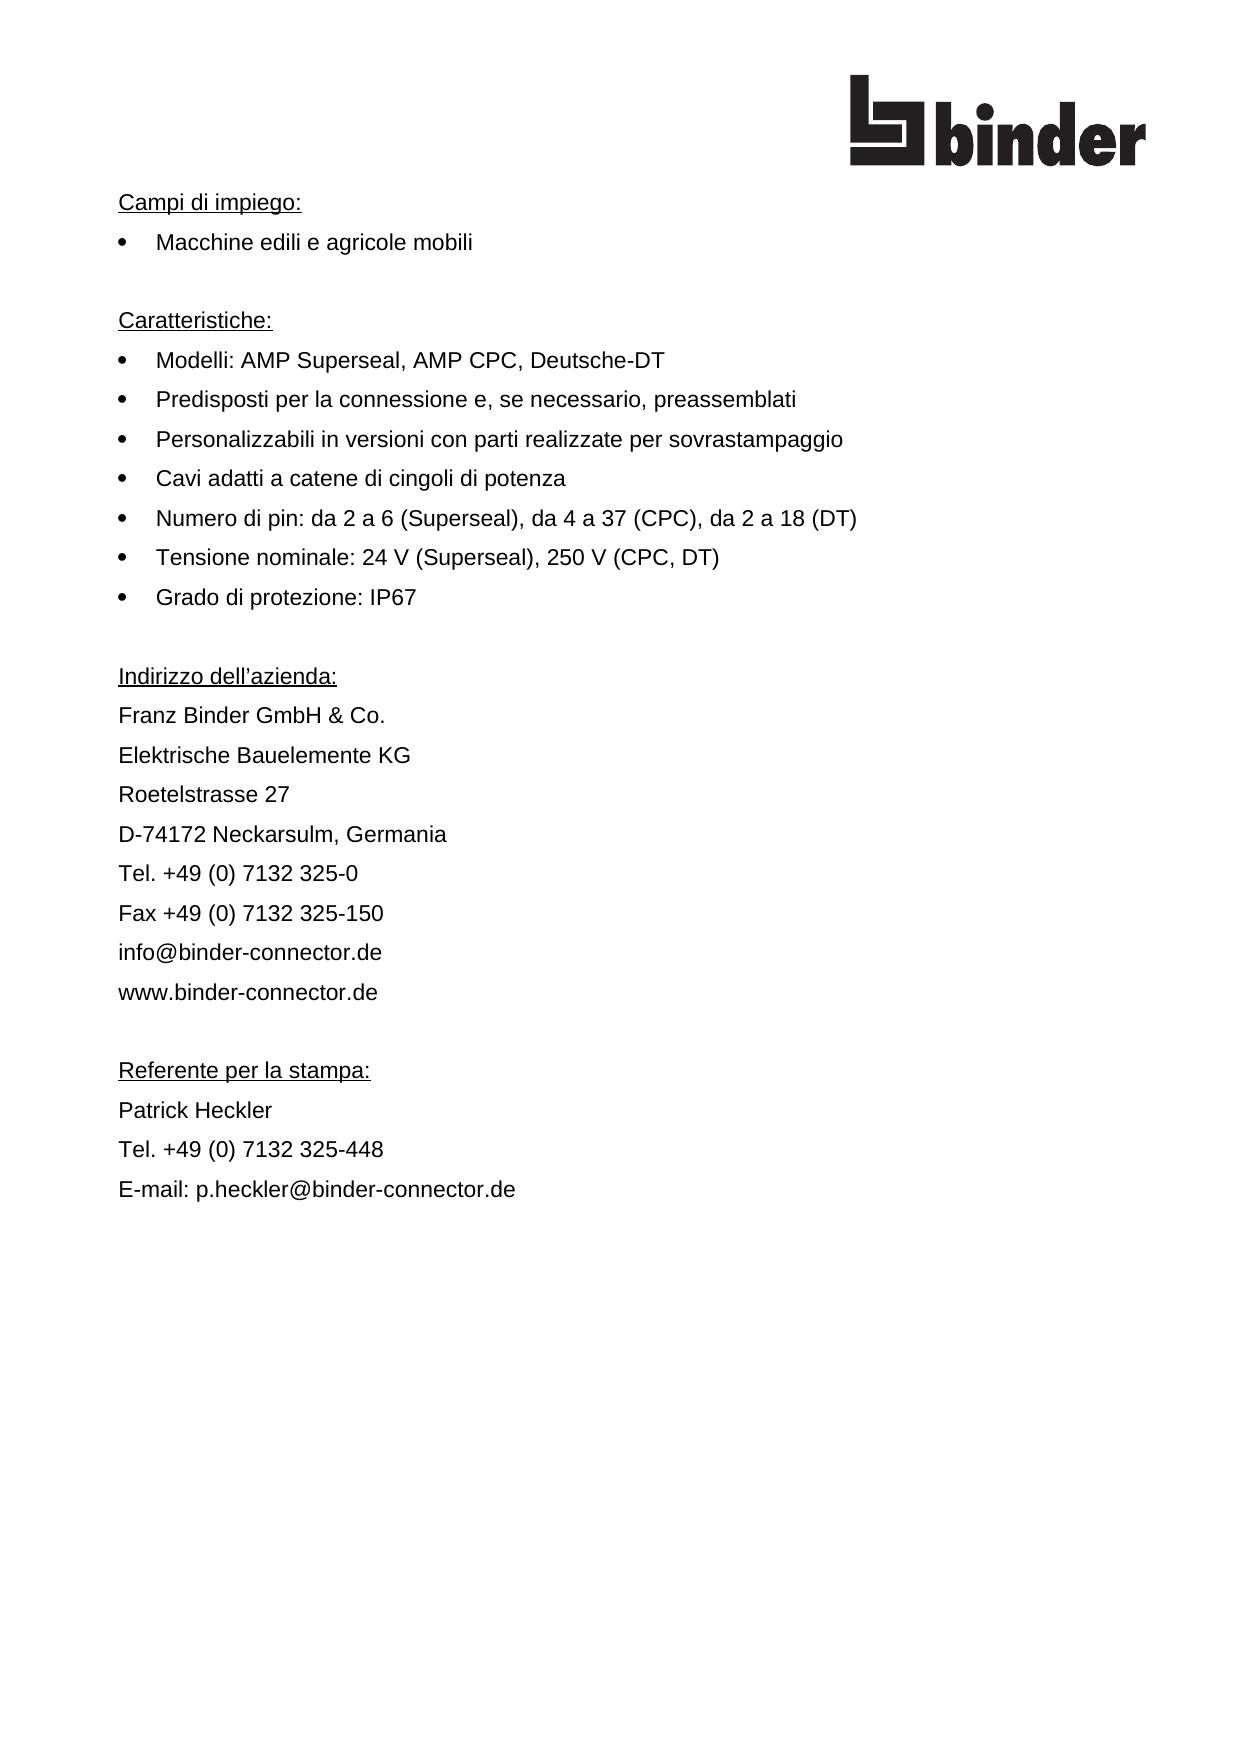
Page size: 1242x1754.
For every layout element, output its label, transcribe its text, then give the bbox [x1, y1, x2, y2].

list Grado di protezione: IP67 [118, 584, 1148, 610]
text Indirizzo dell’azienda: Franz Binder GmbH & Co. Elektrische Bauelemente KG Roetelstrasse 27 D-74172 Neckarsulm, Germania Tel. +49 (0) 7132 325-0 Fax +49 (0) 7132 325-150 info@binder-connector.de www.binder-connector.de Referente per la stampa: Patrick Heckler Tel. +49 (0) 7132 325-448 E-mail: p.heckler@binder-connector.de [118, 663, 1148, 1202]
text Caratteristiche: [118, 268, 1148, 334]
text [118, 189, 1148, 215]
list Macchine edili e agricole mobili [118, 228, 1148, 255]
list Numero di pin: da 2 a 6 (Superseal), da 4 a 37 (CPC), da 2 a 18 (DT) [118, 505, 1148, 531]
list Cavi adatti a catene di cingoli di potenza [118, 465, 1148, 492]
list Tensione nominale: 24 V (Superseal), 250 V (CPC, DT) [118, 544, 1148, 571]
list Personalizzabili in versioni con parti realizzate per sovrastampaggio [118, 426, 1148, 452]
list Modelli: AMP Superseal, AMP CPC, Deutsche-DT [118, 347, 1148, 373]
list Predisposti per la connessione e, se necessario, preassemblati [118, 386, 1148, 413]
